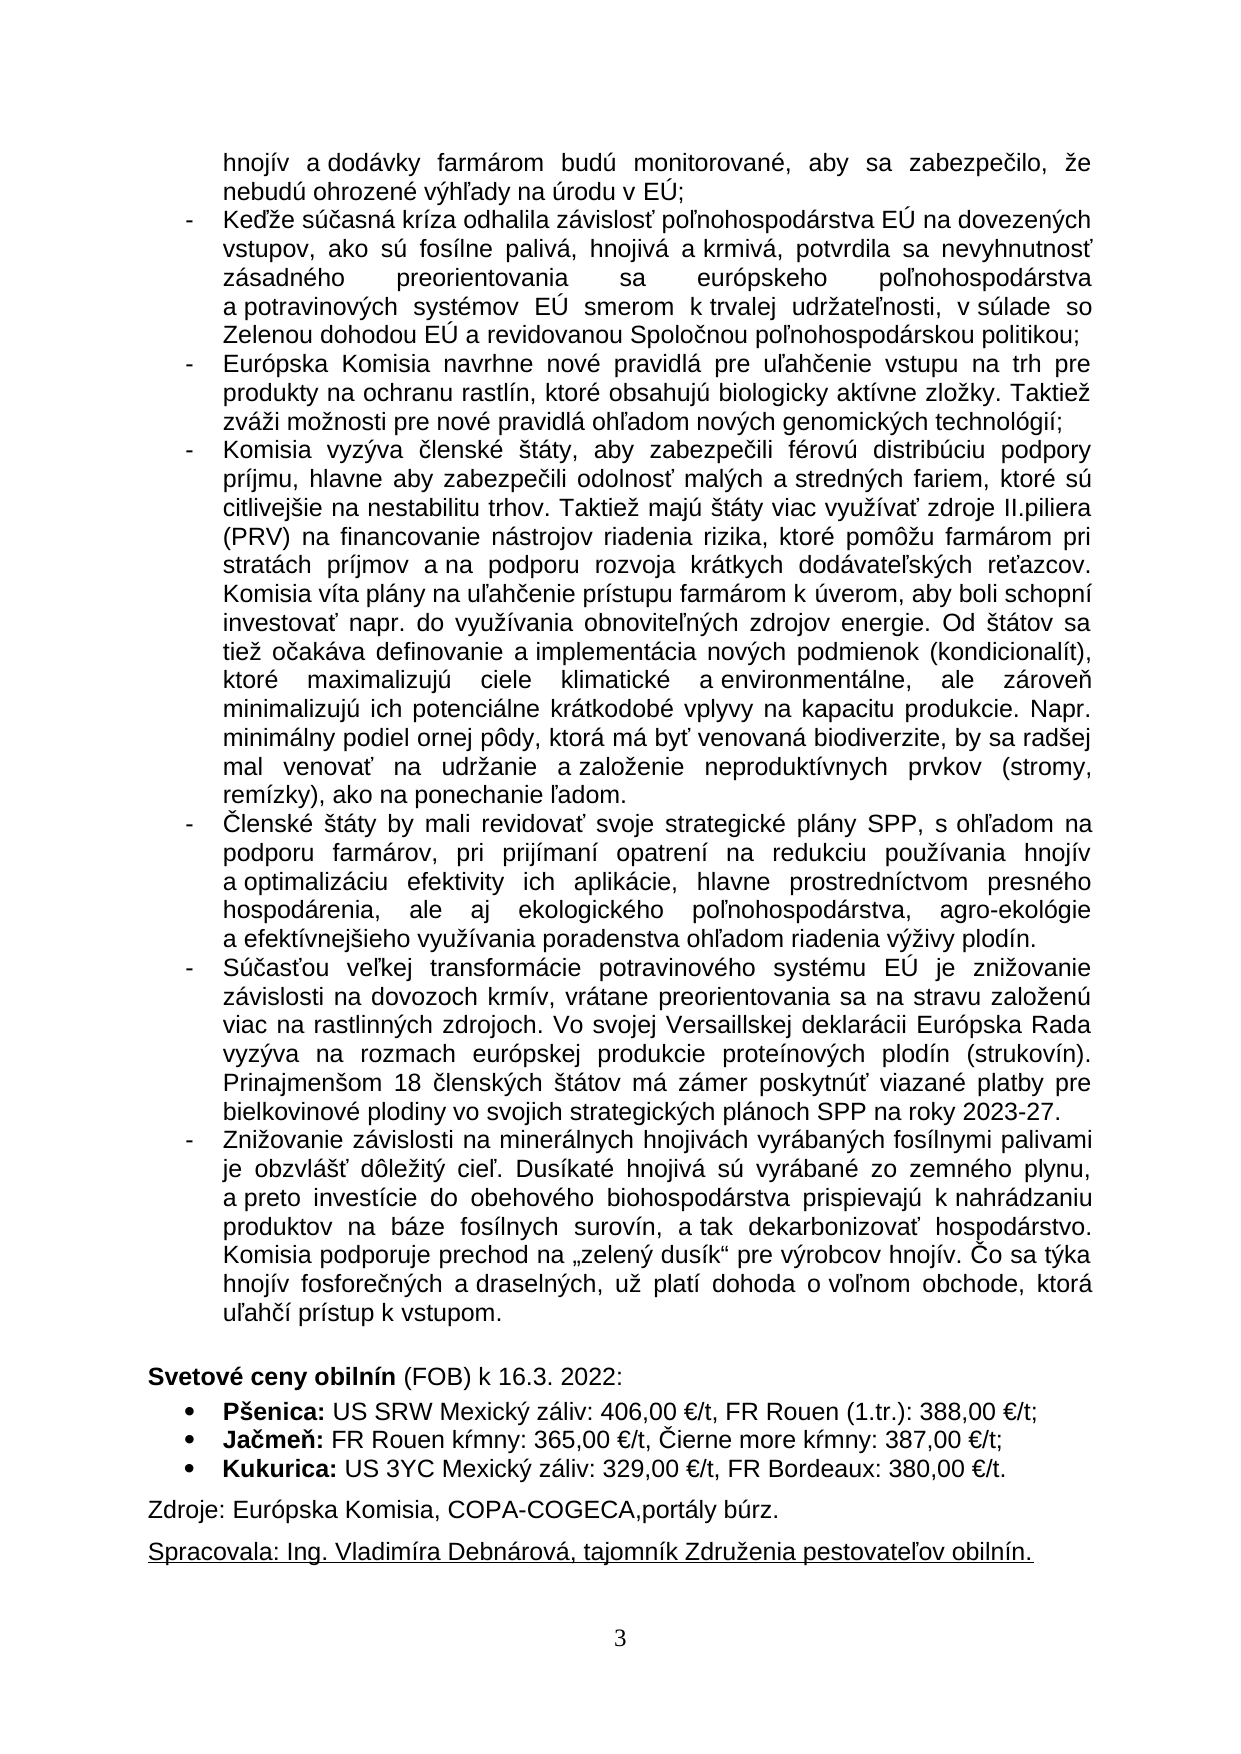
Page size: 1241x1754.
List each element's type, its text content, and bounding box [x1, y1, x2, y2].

list Jačmeň: FR Rouen kŕmny: 365,00 €/t, Čierne more kŕmny: 387,00 €/t; [185, 1425, 1092, 1454]
list Znižovanie závislosti na minerálnych hnojivách vyrábaných fosílnymi palivami je obzvlášť dôležitý cieľ. Dusíkaté hnojivá sú vyrábané zo zemného plynu, a preto investície do obehového biohospodárstva prispievajú k nahrádzaniu produktov na báze fosílnych surovín, a tak dekarbonizovať hospodárstvo. Komisia podporuje prechod na „zelený dusík“ pre výrobcov hnojív. Čo sa týka hnojív fosforečných a draselných, už platí dohoda o voľnom obchode, ktorá uľahčí prístup k vstupom. [185, 1125, 1092, 1326]
list Európska Komisia navrhne nové pravidlá pre uľahčenie vstupu na trh pre produkty na ochranu rastlín, ktoré obsahujú biologicky aktívne zložky. Taktiež zváži možnosti pre nové pravidlá ohľadom nových genomických technológií; [185, 349, 1092, 435]
list Kukurica: US 3YC Mexický záliv: 329,00 €/t, FR Bordeaux: 380,00 €/t. [185, 1454, 1092, 1483]
list Pšenica: US SRW Mexický záliv: 406,00 €/t, FR Rouen (1.tr.): 388,00 €/t; [185, 1396, 1092, 1425]
text Spracovala: Ing. Vladimíra Debnárová, tajomník Združenia pestovateľov obilnín. [148, 1537, 1092, 1566]
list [185, 148, 1092, 205]
text Svetové ceny obilnín (FOB) k 16.3. 2022: [148, 1361, 1092, 1390]
list Keďže súčasná kríza odhalila závislosť poľnohospodárstva EÚ na dovezených vstupov, ako sú fosílne palivá, hnojivá a krmivá, potvrdila sa nevyhnutnosť zásadného preorientovania sa európskeho poľnohospodárstva a potravinových systémov EÚ smerom k trvalej udržateľnosti, v súlade so Zelenou dohodou EÚ a revidovanou Spoločnou poľnohospodárskou politikou; [185, 205, 1092, 349]
list Členské štáty by mali revidovať svoje strategické plány SPP, s ohľadom na podporu farmárov, pri prijímaní opatrení na redukciu používania hnojív a optimalizáciu efektivity ich aplikácie, hlavne prostredníctvom presného hospodárenia, ale aj ekologického poľnohospodárstva, agro-ekológie a efektívnejšieho využívania poradenstva ohľadom riadenia výživy plodín. [185, 809, 1092, 953]
list Súčasťou veľkej transformácie potravinového systému EÚ je znižovanie závislosti na dovozoch krmív, vrátane preorientovania sa na stravu založenú viac na rastlinných zdrojoch. Vo svojej Versaillskej deklarácii Európska Rada vyzýva na rozmach európskej produkcie proteínových plodín (strukovín). Prinajmenšom 18 členských štátov má zámer poskytnúť viazané platby pre bielkovinové plodiny vo svojich strategických plánoch SPP na roky 2023-27. [185, 953, 1092, 1125]
text Zdroje: Európska Komisia, COPA-COGECA,portály búrz. [148, 1496, 1092, 1524]
list Komisia vyzýva členské štáty, aby zabezpečili férovú distribúciu podpory príjmu, hlavne aby zabezpečili odolnosť malých a stredných fariem, ktoré sú citlivejšie na nestabilitu trhov. Taktiež majú štáty viac využívať zdroje II.piliera (PRV) na financovanie nástrojov riadenia rizika, ktoré pomôžu farmárom pri stratách príjmov a na podporu rozvoja krátkych dodávateľských reťazcov. Komisia víta plány na uľahčenie prístupu farmárom k úverom, aby boli schopní investovať napr. do využívania obnoviteľných zdrojov energie. Od štátov sa tiež očakáva definovanie a implementácia nových podmienok (kondicionalít), ktoré maximalizujú ciele klimatické a environmentálne, ale zároveň minimalizujú ich potenciálne krátkodobé vplyvy na kapacitu produkcie. Napr. minimálny podiel ornej pôdy, ktorá má byť venovaná biodiverzite, by sa radšej mal venovať na udržanie a založenie neproduktívnych prvkov (stromy, remízky), ako na ponechanie ľadom. [185, 435, 1092, 809]
